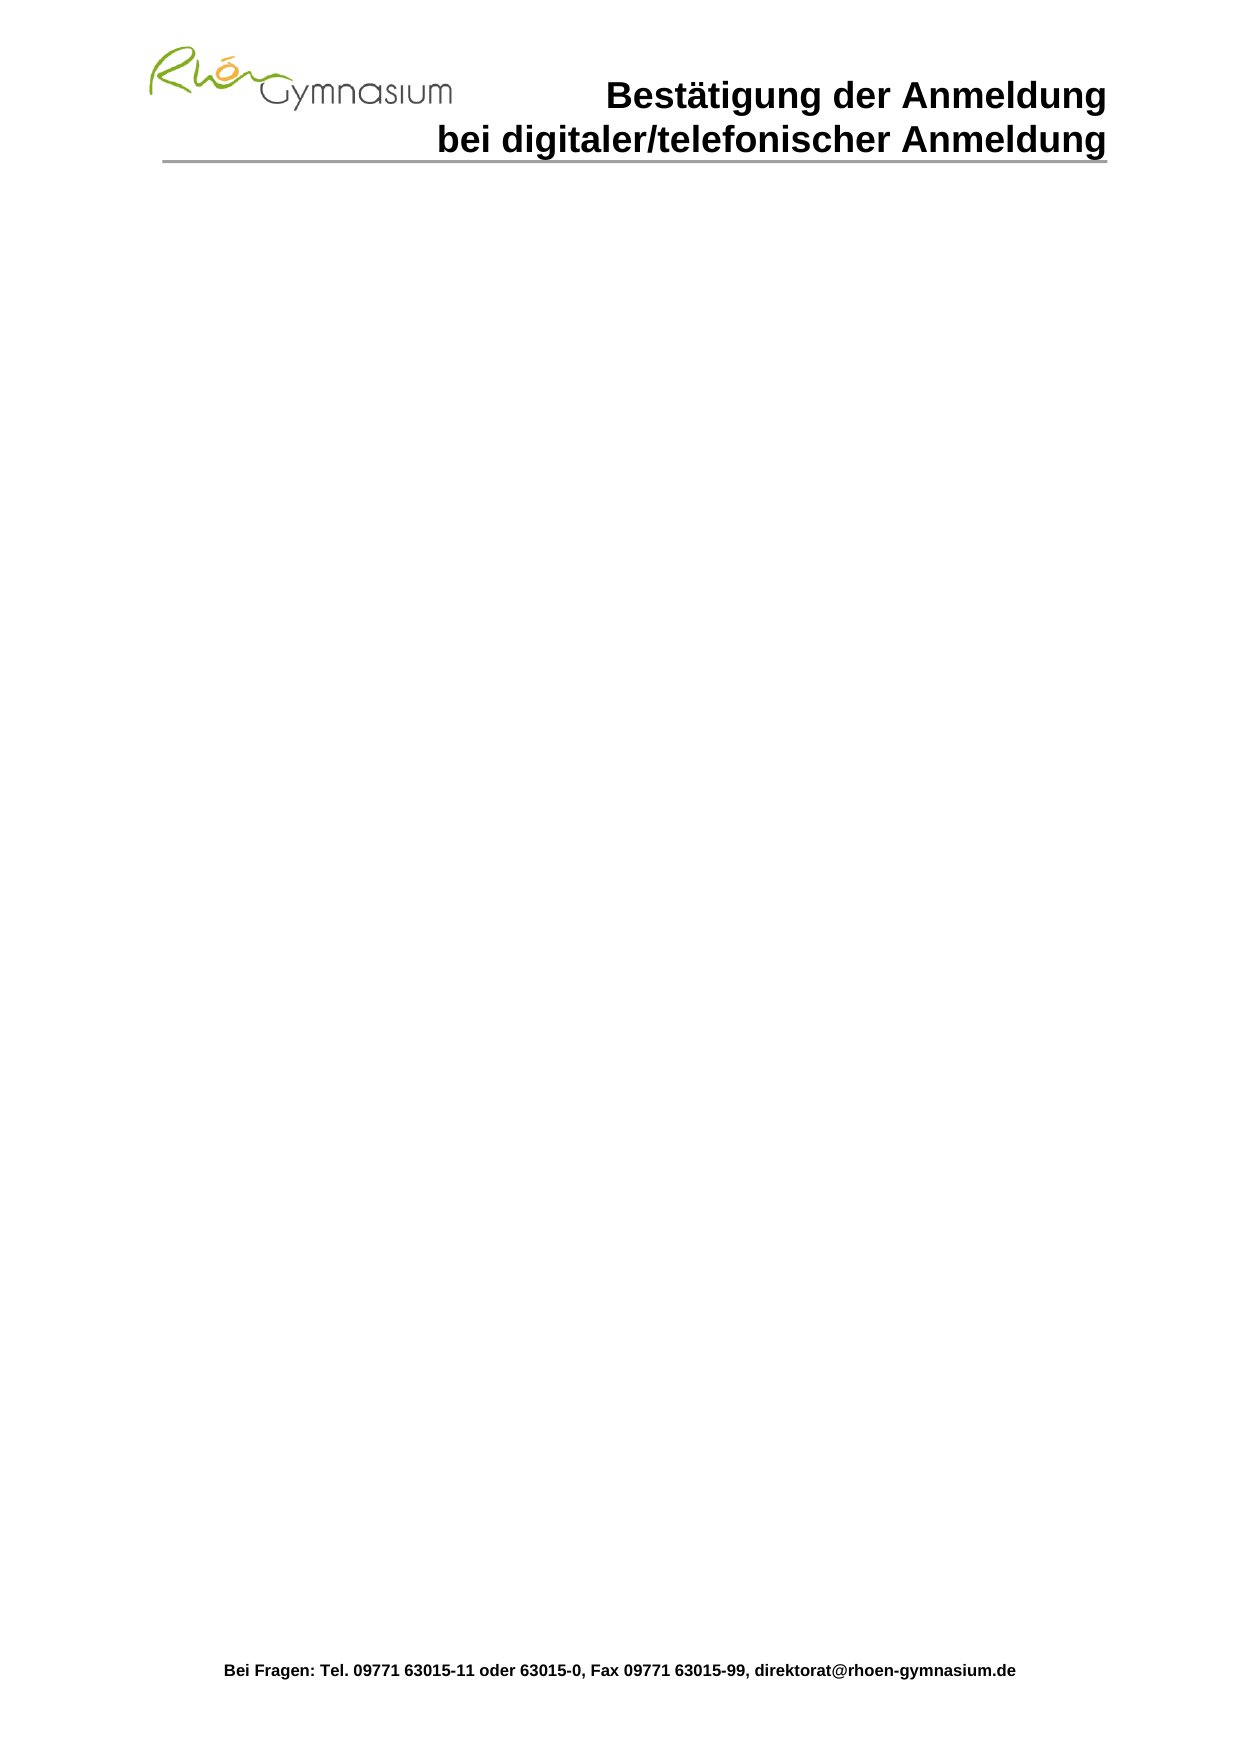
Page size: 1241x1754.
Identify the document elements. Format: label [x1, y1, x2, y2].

picture [146, 40, 461, 119]
